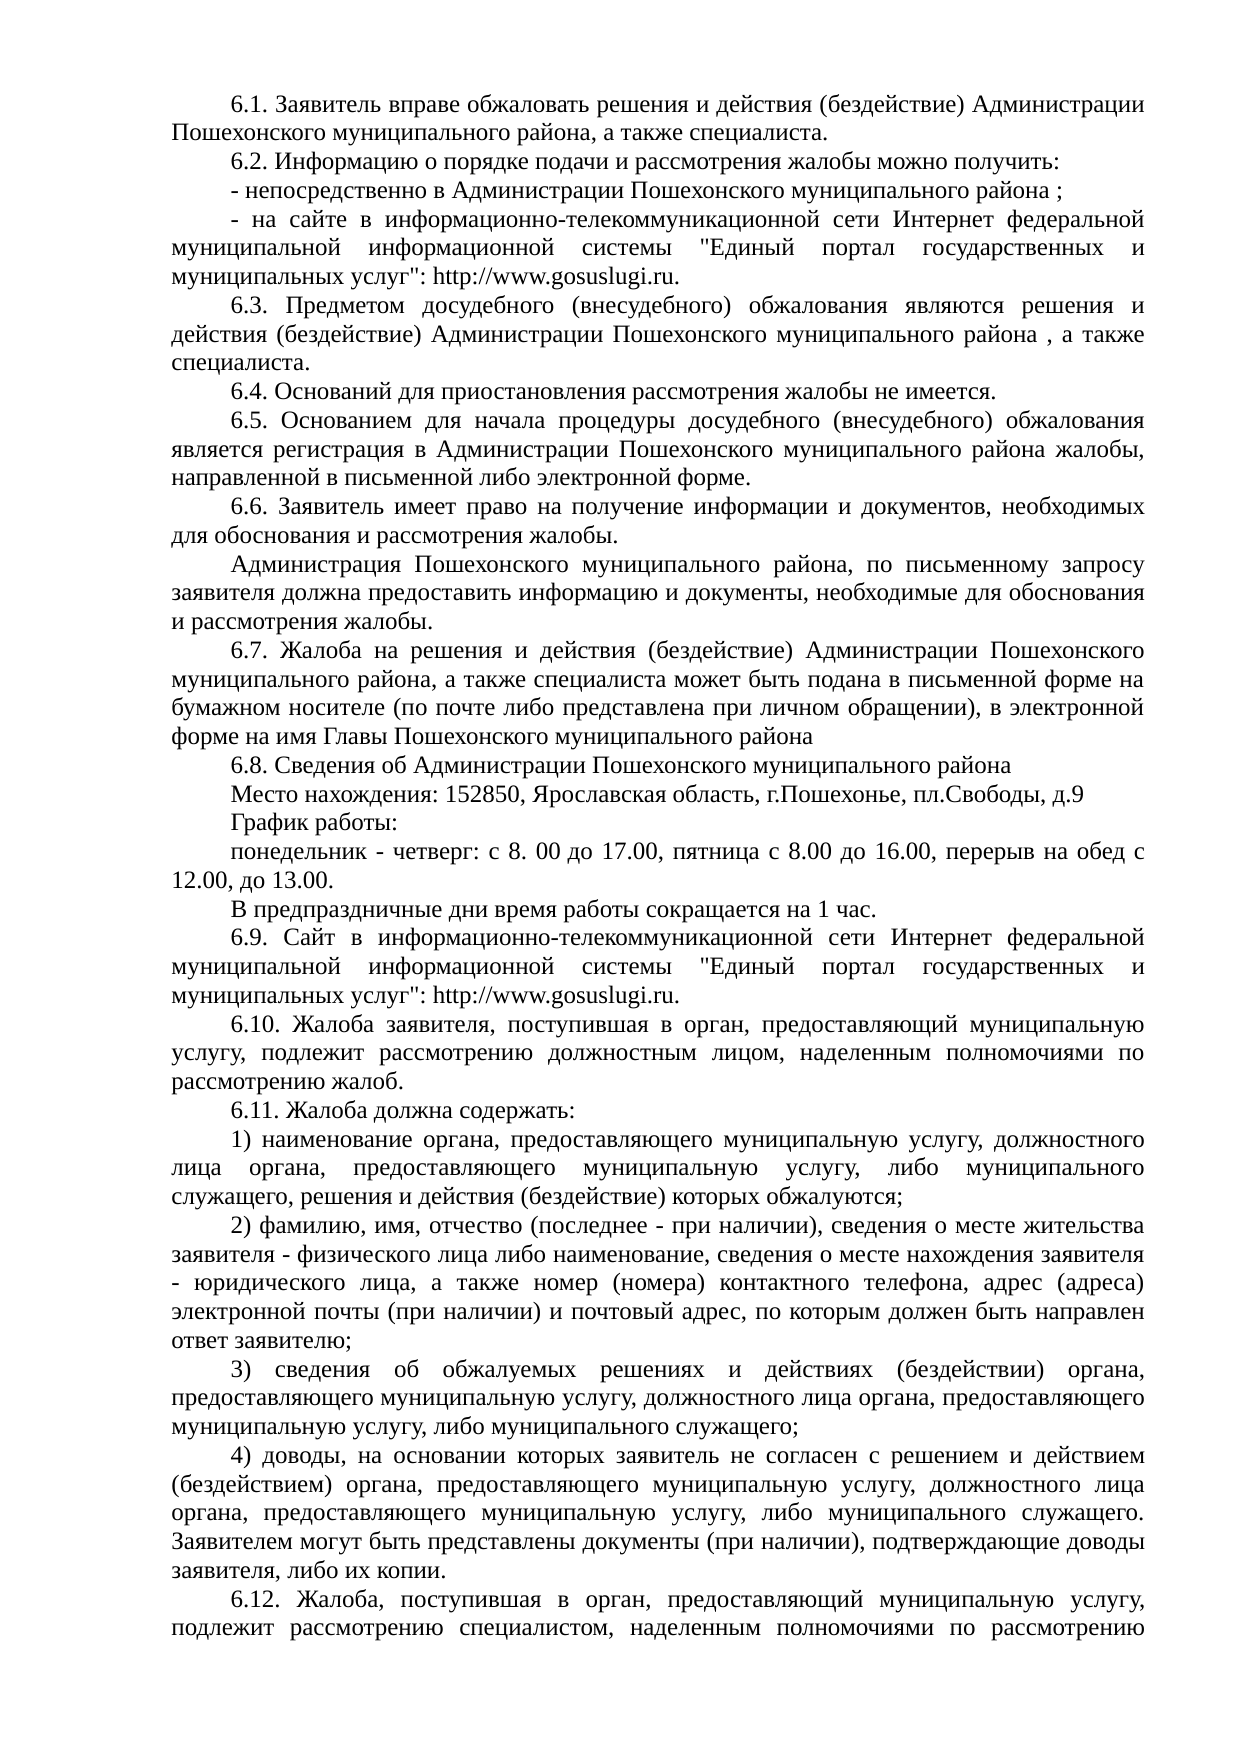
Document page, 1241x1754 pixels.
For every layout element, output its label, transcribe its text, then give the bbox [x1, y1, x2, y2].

text 2) фамилию, имя, отчество (последнее - при наличии), сведения о месте жительства заявителя - физического лица либо наименование, сведения о месте нахождения заявителя - юридического лица, а также номер (номера) контактного телефона, адрес (адреса) электронной почты (при наличии) и почтовый адрес, по которым должен быть направлен ответ заявителю; [171, 1210, 1146, 1354]
text 6.10. Жалоба заявителя, поступившая в орган, предоставляющий муниципальную услугу, подлежит рассмотрению должностным лицом, наделенным полномочиями по рассмотрению жалоб. [171, 1009, 1146, 1095]
text понедельник - четверг: с 8. 00 до 17.00, пятница с 8.00 до 16.00, перерыв на обед с 12.00, до 13.00. [171, 836, 1146, 894]
text 6.5. Основанием для начала процедуры досудебного (внесудебного) обжалования является регистрация в Администрации Пошехонского муниципального района жалобы, направленной в письменной либо электронной форме. [171, 405, 1146, 491]
text 6.9. Сайт в информационно-телекоммуникационной сети Интернет федеральной муниципальной информационной системы "Единый портал государственных и муниципальных услуг": http://www.gosuslugi.ru. [171, 922, 1146, 1009]
text 4) доводы, на основании которых заявитель не согласен с решением и действием (бездействием) органа, предоставляющего муниципальную услугу, должностного лица органа, предоставляющего муниципальную услугу, либо муниципального служащего. Заявителем могут быть представлены документы (при наличии), подтверждающие доводы заявителя, либо их копии. [171, 1440, 1146, 1584]
text 6.7. Жалоба на решения и действия (бездействие) Администрации Пошехонского муниципального района, а также специалиста может быть подана в письменной форме на бумажном носителе (по почте либо представлена при личном обращении), в электронной форме на имя Главы Пошехонского муниципального района [171, 635, 1146, 750]
text - на сайте в информационно-телекоммуникационной сети Интернет федеральной муниципальной информационной системы "Единый портал государственных и муниципальных услуг": http://www.gosuslugi.ru. [171, 204, 1146, 290]
text Администрация Пошехонского муниципального района, по письменному запросу заявителя должна предоставить информацию и документы, необходимые для обоснования и рассмотрения жалобы. [171, 549, 1146, 635]
text 1) наименование органа, предоставляющего муниципальную услугу, должностного лица органа, предоставляющего муниципальную услугу, либо муниципального служащего, решения и действия (бездействие) которых обжалуются; [171, 1124, 1146, 1210]
text 6.1. Заявитель вправе обжаловать решения и действия (бездействие) Администрации Пошехонского муниципального района, а также специалиста. [171, 89, 1146, 146]
text 6.11. Жалоба должна содержать: [171, 1095, 1146, 1124]
text 6.4. Оснований для приостановления рассмотрения жалобы не имеется. [171, 376, 1146, 405]
text - непосредственно в Администрации Пошехонского муниципального района ; [171, 175, 1146, 204]
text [171, 1584, 1146, 1641]
text 6.2. Информацию о порядке подачи и рассмотрения жалобы можно получить: [171, 146, 1146, 175]
text 3) сведения об обжалуемых решениях и действиях (бездействии) органа, предоставляющего муниципальную услугу, должностного лица органа, предоставляющего муниципальную услугу, либо муниципального служащего; [171, 1354, 1146, 1440]
text 6.6. Заявитель имеет право на получение информации и документов, необходимых для обоснования и рассмотрения жалобы. [171, 491, 1146, 549]
text Место нахождения: 152850, Ярославская область, г.Пошехонье, пл.Свободы, д.9 [171, 779, 1146, 807]
text 6.8. Сведения об Администрации Пошехонского муниципального района [171, 750, 1146, 779]
text В предпраздничные дни время работы сокращается на 1 час. [171, 894, 1146, 922]
text График работы: [171, 807, 1146, 836]
text 6.3. Предметом досудебного (внесудебного) обжалования являются решения и действия (бездействие) Администрации Пошехонского муниципального района , а также специалиста. [171, 290, 1146, 376]
